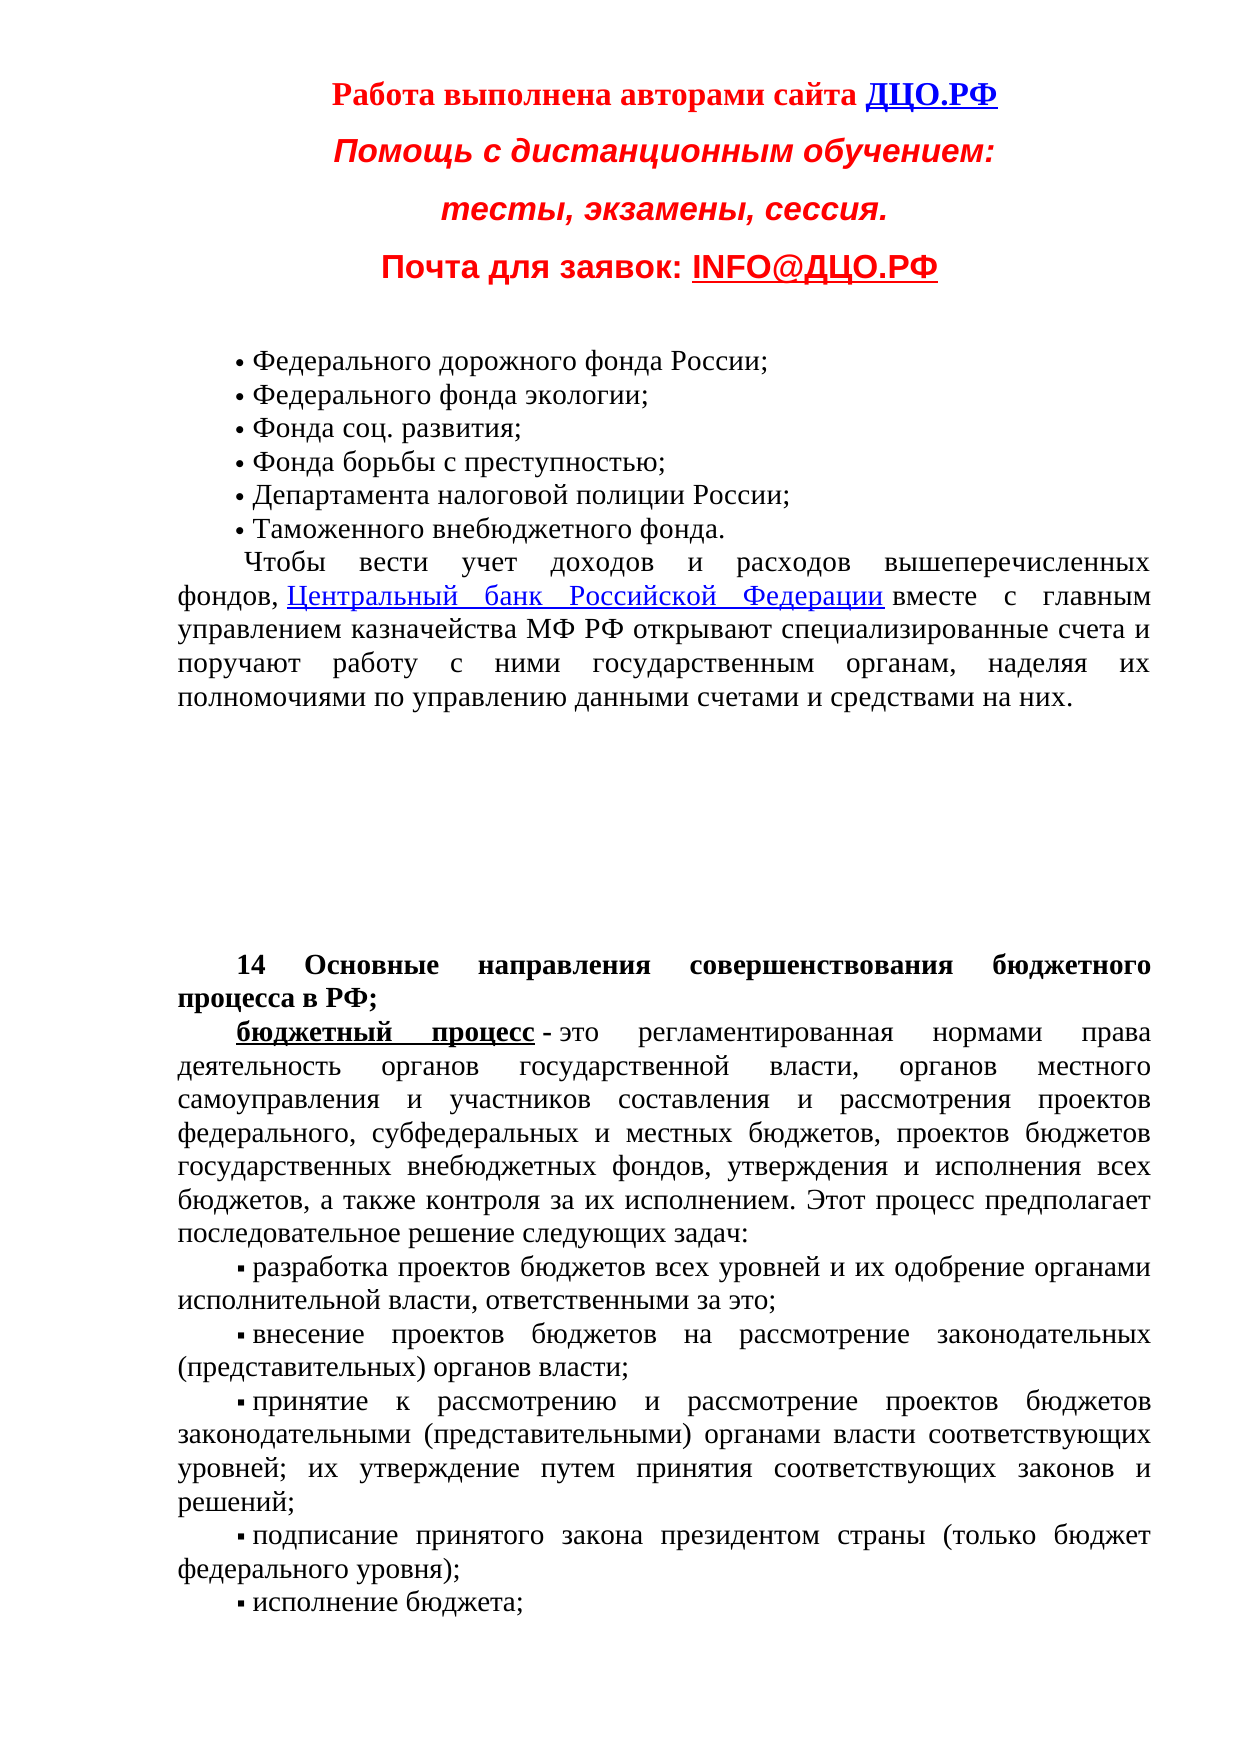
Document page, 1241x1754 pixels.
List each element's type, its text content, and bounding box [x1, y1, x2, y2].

text 14 Основные направления совершенствования бюджетного процесса в РФ; [177, 947, 1152, 1014]
list Федерального дорожного фонда России; [177, 343, 1152, 377]
list Федерального фонда экологии; [177, 377, 1152, 410]
list Фонда соц. развития; [177, 410, 1152, 444]
list принятие к рассмотрению и рассмотрение проектов бюджетов законодательными (представительными) органами власти соответствующих уровней; их утверждение путем принятия соответствующих законов и решений; [177, 1383, 1152, 1517]
list Таможенного внебюджетного фонда. [177, 511, 1152, 544]
list Департамента налоговой полиции России; [177, 477, 1152, 511]
list исполнение бюджета; [177, 1584, 1152, 1618]
list внесение проектов бюджетов на рассмотрение законодательных (представительных) органов власти; [177, 1316, 1152, 1383]
list подписание принятого закона президентом страны (только бюджет федерального уровня); [177, 1517, 1152, 1584]
text бюджетный процесс - это регламентированная нормами права деятельность органов государственной власти, органов местного самоуправления и участников составления и рассмотрения проектов федерального, субфедеральных и местных бюджетов, проектов бюджетов государственных внебюджетных фондов, утверждения и исполнения всех бюджетов, а также контроля за их исполнением. Этот процесс предполагает последовательное решение следующих задач: [177, 1014, 1152, 1249]
list разработка проектов бюджетов всех уровней и их одобрение органами исполнительной власти, ответственными за это; [177, 1249, 1152, 1316]
text Чтобы вести учет доходов и расходов вышеперечисленных фондов, Центральный банк Российской Федерации вместе с главным управлением казначейства МФ РФ открывают специализированные счета и поручают работу с ними государственным органам, наделяя их полномочиями по управлению данными счетами и средствами на них. [177, 544, 1152, 712]
list Фонда борьбы с преступностью; [177, 444, 1152, 477]
